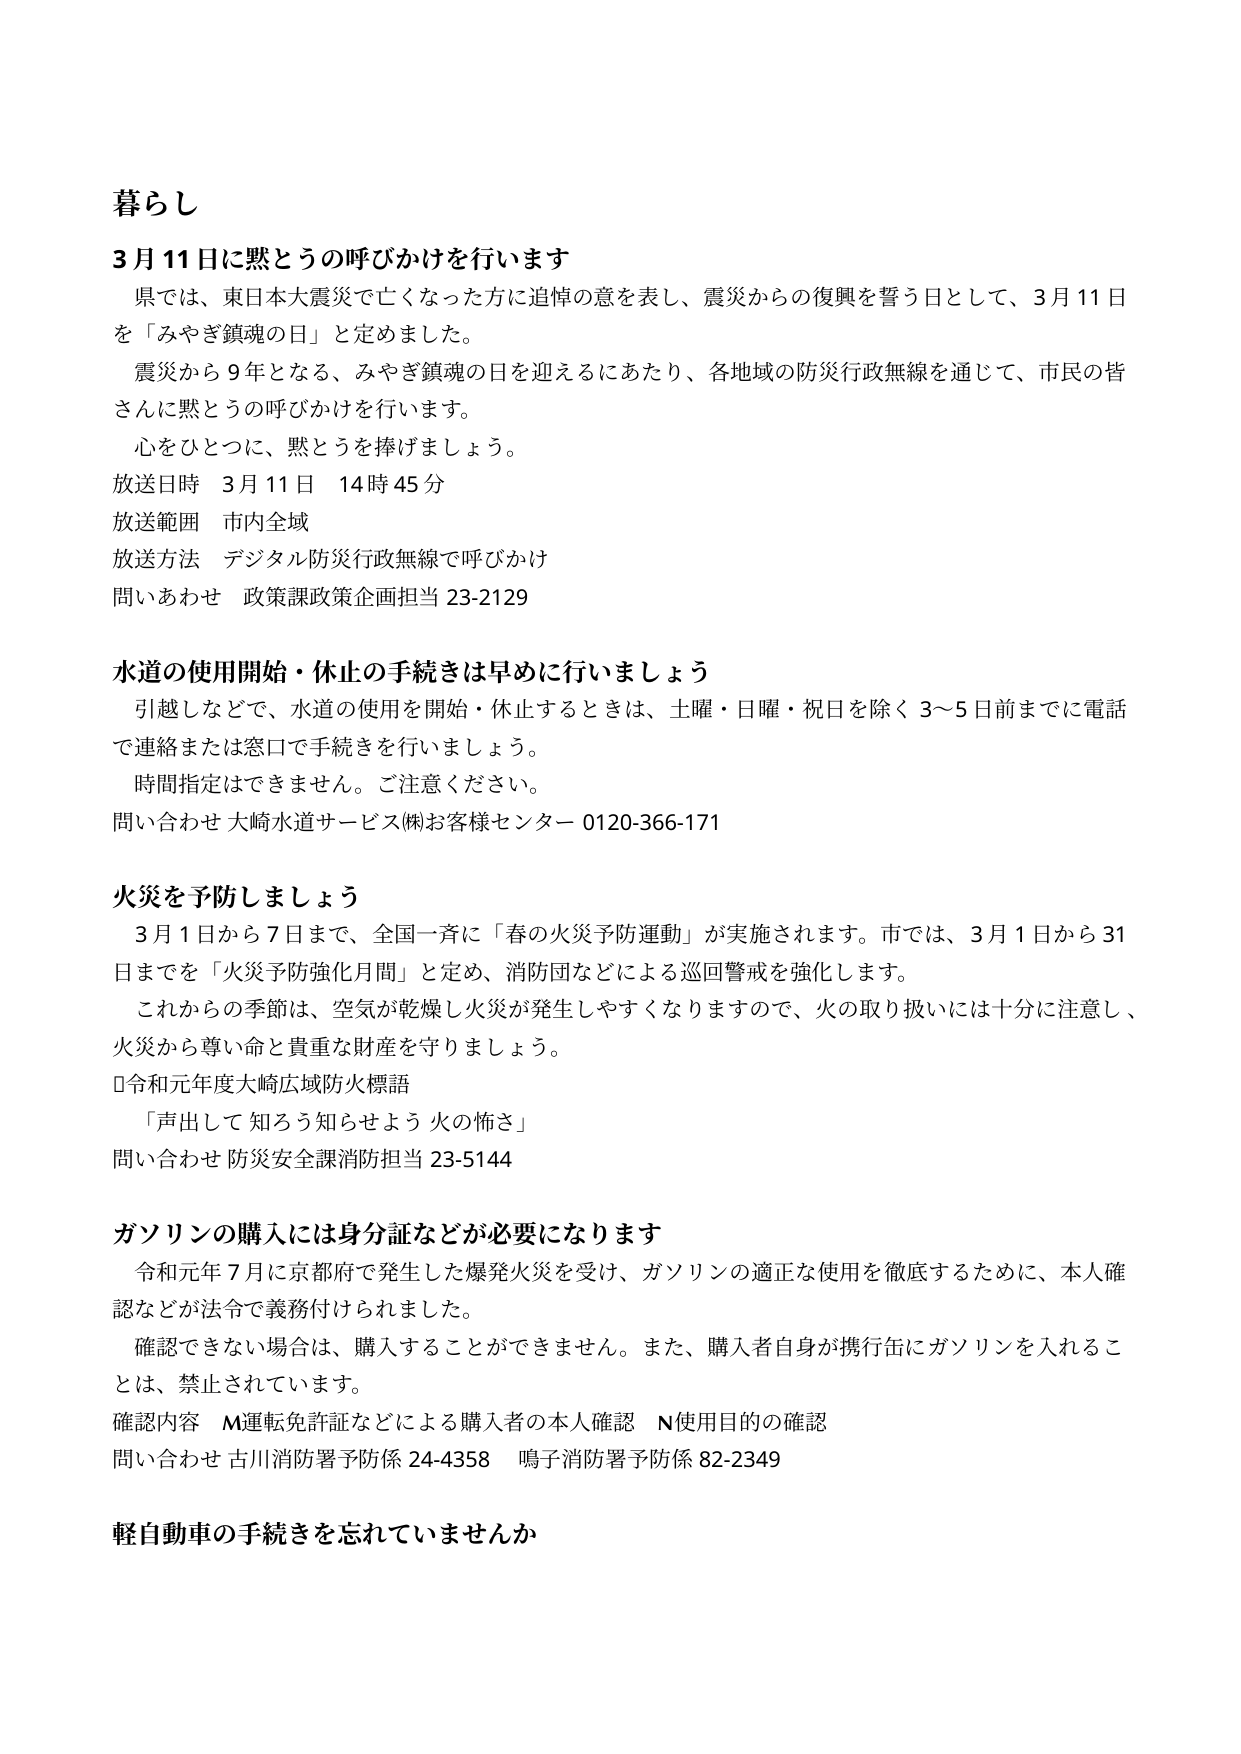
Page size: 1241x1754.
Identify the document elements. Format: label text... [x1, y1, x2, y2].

text 火災を予防しましょう [112, 877, 1128, 914]
text 令和元年度大崎広域防火標語 [112, 1064, 1128, 1102]
text 放送日時 3月11日 14時45分 [112, 464, 1128, 502]
text 3月11日に黙とうの呼びかけを行います [112, 239, 1128, 277]
text 引越しなどで、水道の使用を開始・休止するときは、土曜・日曜・祝日を除く3～5日前までに電話で連絡または窓口で手続きを行いましょう。 [112, 689, 1128, 764]
text 確認内容 運転免許証などによる購入者の本人確認 使用目的の確認 [112, 1402, 1128, 1439]
text これからの季節は、空気が乾燥し火災が発生しやすくなりますので、火の取り扱いには十分に注意し、火災から尊い命と貴重な財産を守りましょう。 [112, 989, 1128, 1064]
text 令和元年7月に京都府で発生した爆発火災を受け、ガソリンの適正な使用を徹底するために、本人確認などが法令で義務付けられました。 [112, 1252, 1128, 1327]
text 軽自動車の手続きを忘れていませんか [112, 1514, 1128, 1552]
text 水道の使用開始・休止の手続きは早めに行いましょう [112, 652, 1128, 689]
text 3月1日から7日まで、全国一斉に「春の火災予防運動」が実施されます。市では、3月1日から31日までを「火災予防強化月間」と定め、消防団などによる巡回警戒を強化します。 [112, 914, 1128, 989]
text 震災から9年となる、みやぎ鎮魂の日を迎えるにあたり、各地域の防災行政無線を通じて、市民の皆さんに黙とうの呼びかけを行います。 [112, 352, 1128, 427]
text 問い合わせ 大崎水道サービス㈱お客様センター 0120-366-171 [112, 802, 1128, 839]
text 確認できない場合は、購入することができません。また、購入者自身が携行缶にガソリンを入れることは、禁止されています。 [112, 1327, 1128, 1402]
text 心をひとつに、黙とうを捧げましょう。 [112, 427, 1128, 464]
text 問い合わせ 防災安全課消防担当 23-5144 [112, 1139, 1128, 1177]
text 放送範囲 市内全域 [112, 502, 1128, 539]
text 問いあわせ 政策課政策企画担当 23-2129 [112, 577, 1128, 614]
text 暮らし [112, 164, 1128, 239]
text 放送方法 デジタル防災行政無線で呼びかけ [112, 539, 1128, 577]
text 時間指定はできません。ご注意ください。 [112, 764, 1128, 802]
text ガソリンの購入には身分証などが必要になります [112, 1214, 1128, 1252]
text 「声出して 知ろう知らせよう 火の怖さ」 [112, 1102, 1128, 1139]
text 問い合わせ 古川消防署予防係 24-4358 鳴子消防署予防係 82-2349 [112, 1439, 1128, 1477]
text 県では、東日本大震災で亡くなった方に追悼の意を表し、震災からの復興を誓う日として、3月11日を「みやぎ鎮魂の日」と定めました。 [112, 277, 1128, 352]
